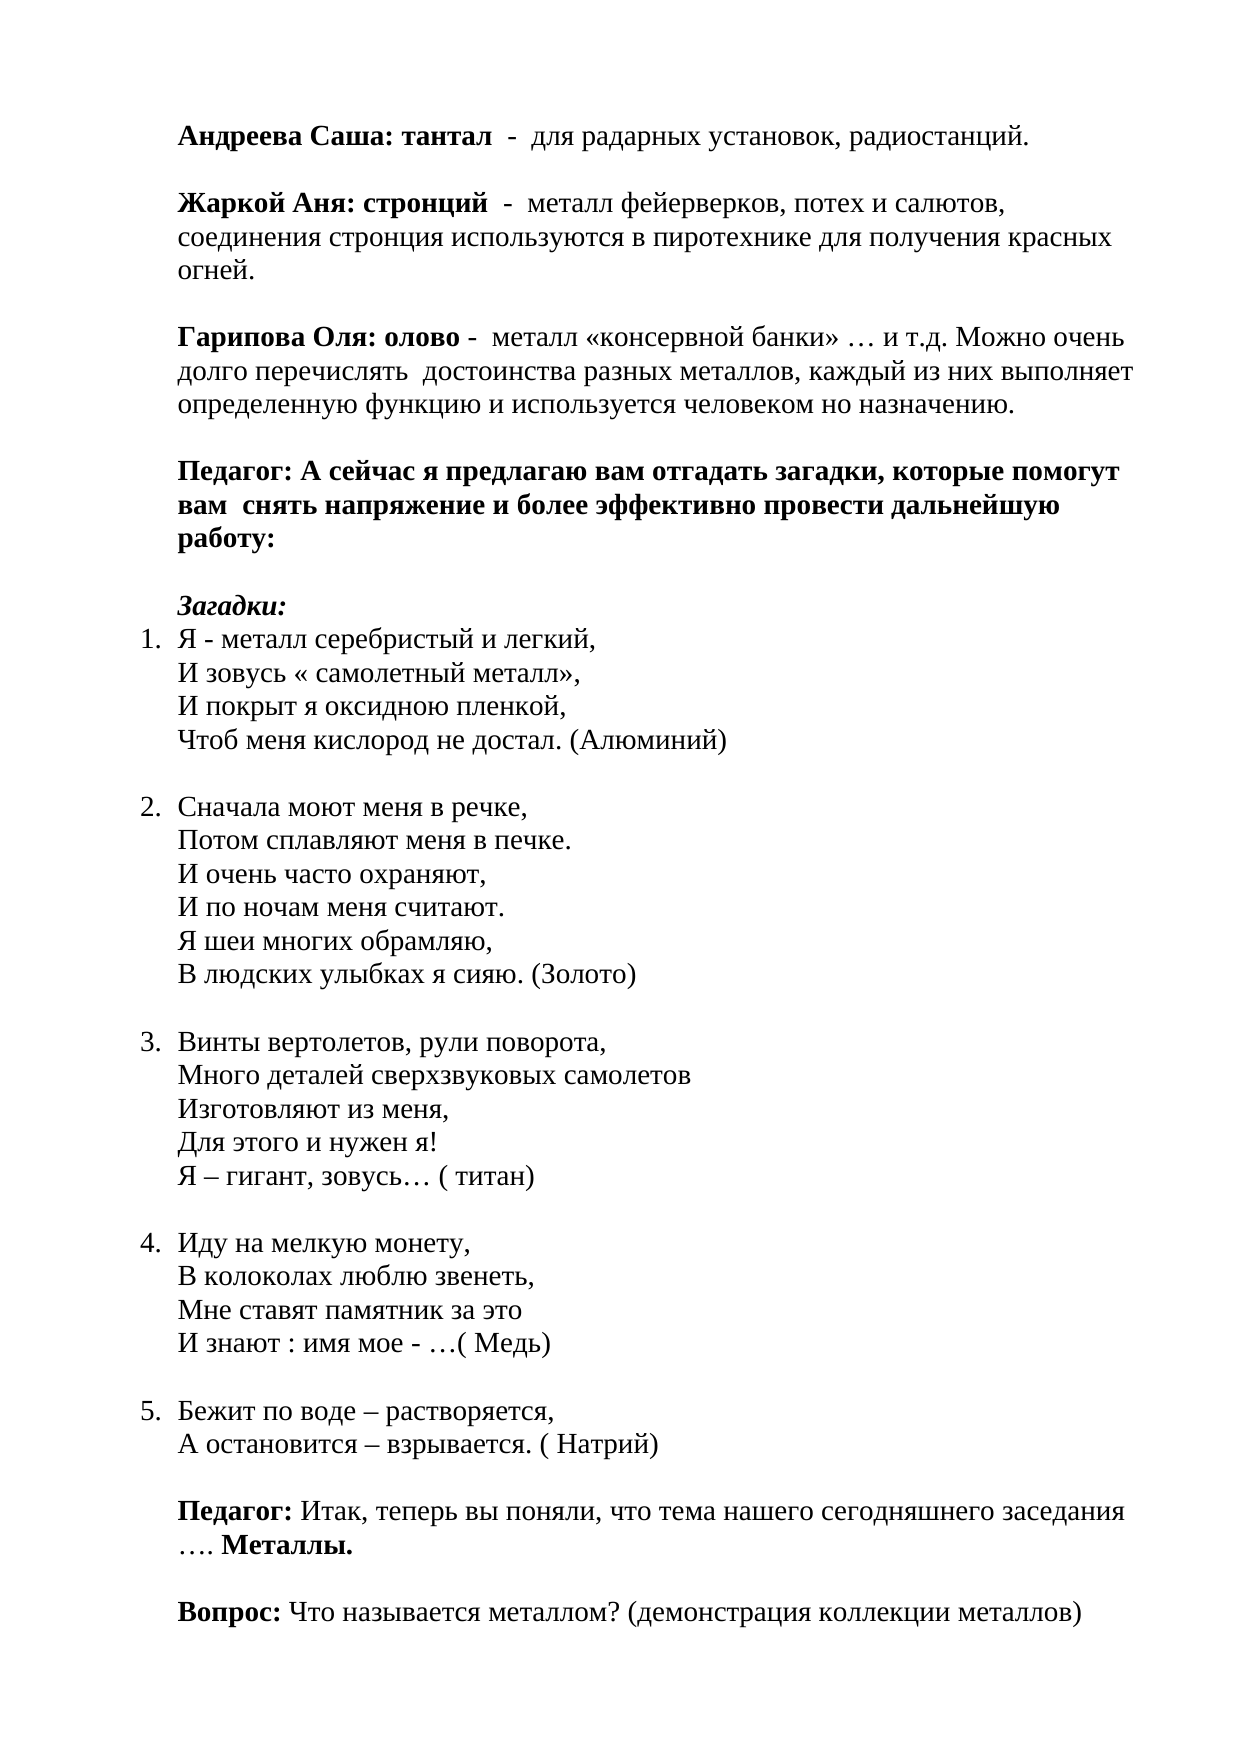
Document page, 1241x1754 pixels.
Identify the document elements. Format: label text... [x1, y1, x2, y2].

text И очень часто охраняют, [177, 856, 1152, 889]
text И покрыт я оксидною пленкой, [177, 688, 1152, 722]
text И зовусь « самолетный металл», [177, 655, 1152, 688]
list Винты вертолетов, рули поворота, [140, 1024, 1152, 1057]
list Бежит по воде – растворяется, [140, 1393, 1152, 1426]
text В людских улыбках я сияю. (Золото) [177, 957, 1152, 990]
text Педагог: А сейчас я предлагаю вам отгадать загадки, которые помогут вам снять напряжение и более эффективно провести дальнейшую работу: [177, 453, 1152, 554]
text Для этого и нужен я! [177, 1124, 1152, 1158]
text И по ночам меня считают. [177, 889, 1152, 923]
text Я шеи многих обрамляю, [177, 923, 1152, 957]
text Я – гигант, зовусь… ( титан) [177, 1158, 1152, 1191]
text Потом сплавляют меня в печке. [177, 822, 1152, 856]
text И знают : имя мое - …( Медь) [177, 1326, 1152, 1359]
text Педагог: Итак, теперь вы поняли, что тема нашего сегодняшнего заседания …. Металлы. [177, 1493, 1152, 1560]
text Изготовляют из меня, [177, 1091, 1152, 1124]
list Я - металл серебристый и легкий, [140, 621, 1152, 655]
text Много деталей сверхзвуковых самолетов [177, 1057, 1152, 1091]
list Сначала моют меня в речке, [140, 789, 1152, 822]
text Мне ставят памятник за это [177, 1292, 1152, 1326]
list Иду на мелкую монету, [140, 1225, 1152, 1258]
text Вопрос: Что называется металлом? (демонстрация коллекции металлов) [177, 1594, 1152, 1627]
text Загадки: [177, 588, 1152, 621]
text Андреева Саша: тантал - для радарных установок, радиостанций. [177, 118, 1152, 152]
text А остановится – взрывается. ( Натрий) [177, 1426, 1152, 1460]
text Жаркой Аня: стронций - металл фейерверков, потех и салютов, соединения стронция используются в пиротехнике для получения красных огней. [177, 185, 1152, 286]
text В колоколах люблю звенеть, [177, 1258, 1152, 1292]
text Гарипова Оля: олово - металл «консервной банки» … и т.д. Можно очень долго перечислять достоинства разных металлов, каждый из них выполняет определенную функцию и используется человеком но назначению. [177, 319, 1152, 420]
text Чтоб меня кислород не достал. (Алюминий) [177, 722, 1152, 755]
